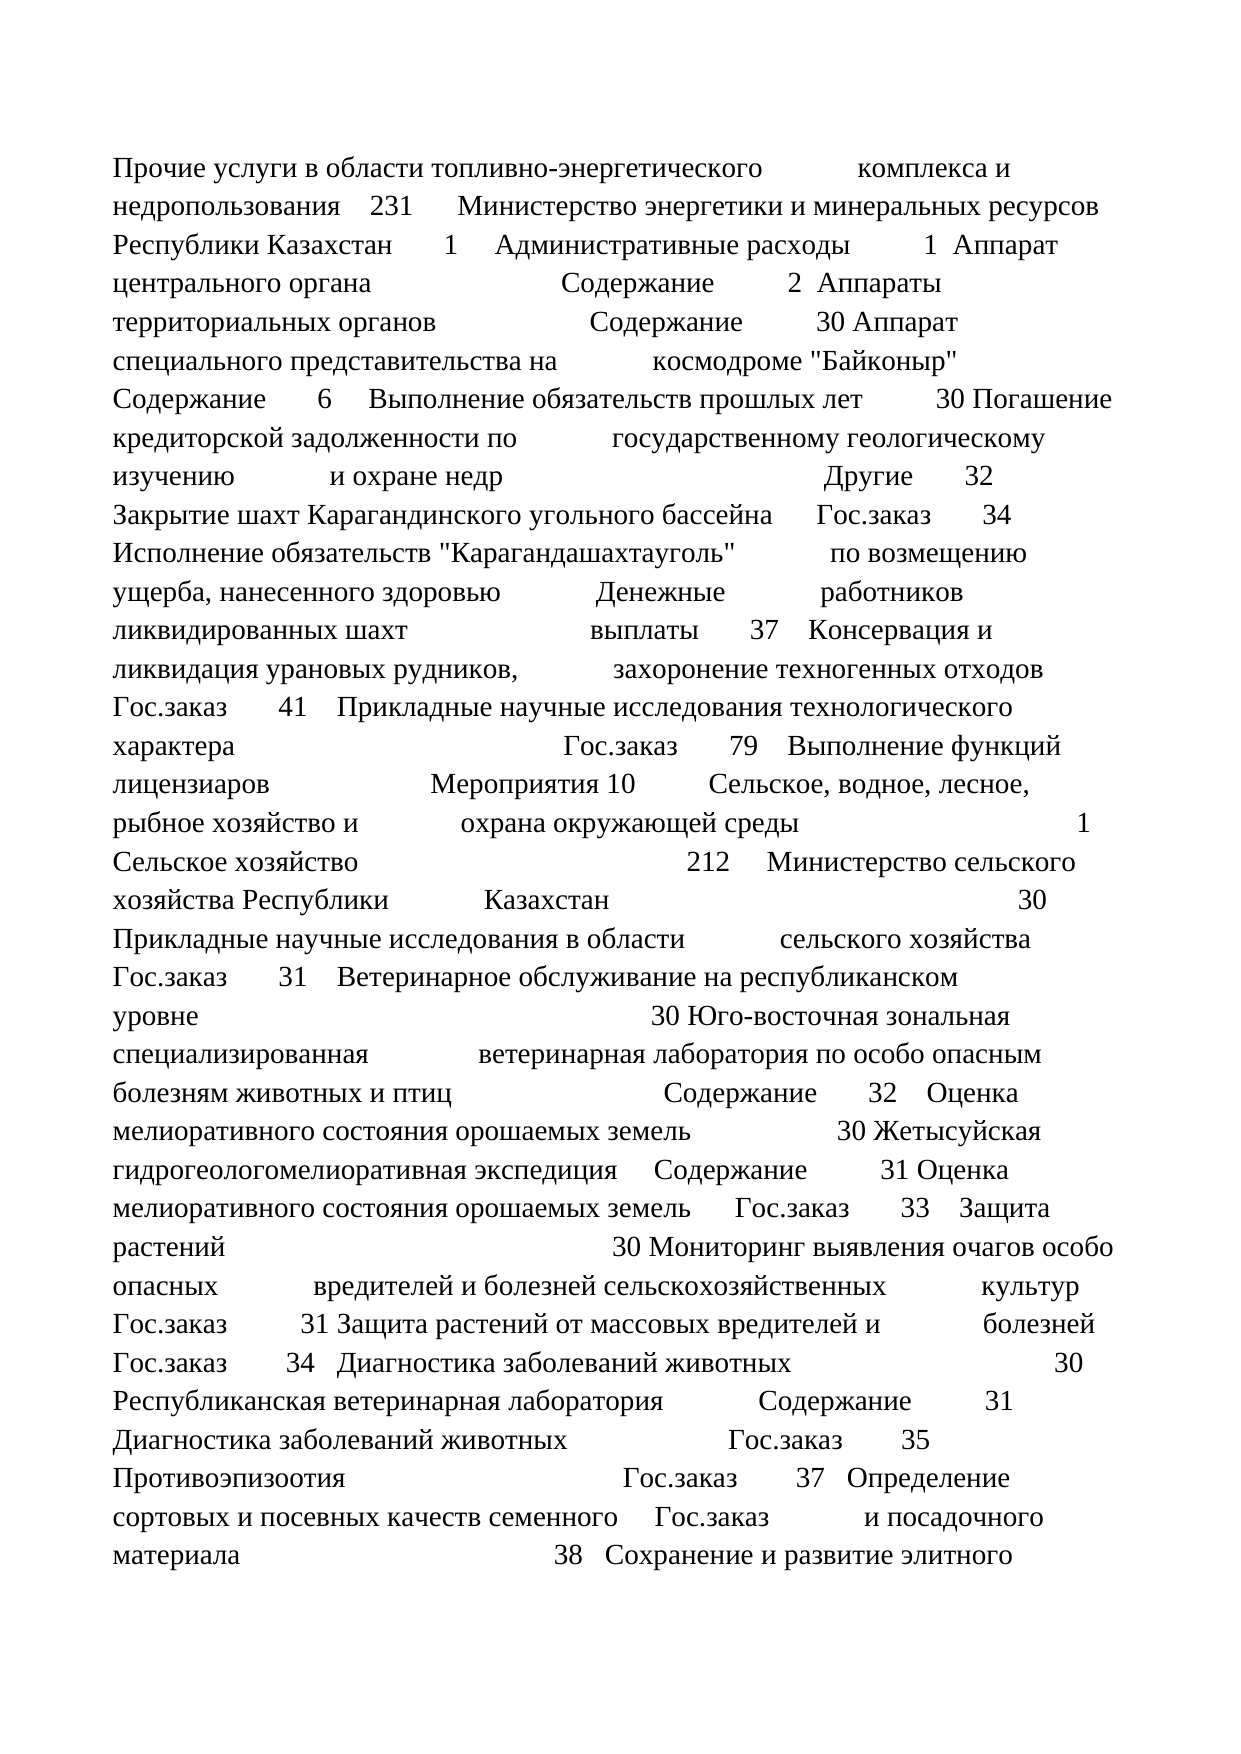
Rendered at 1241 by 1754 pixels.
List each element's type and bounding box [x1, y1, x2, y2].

text [112, 150, 1128, 1571]
